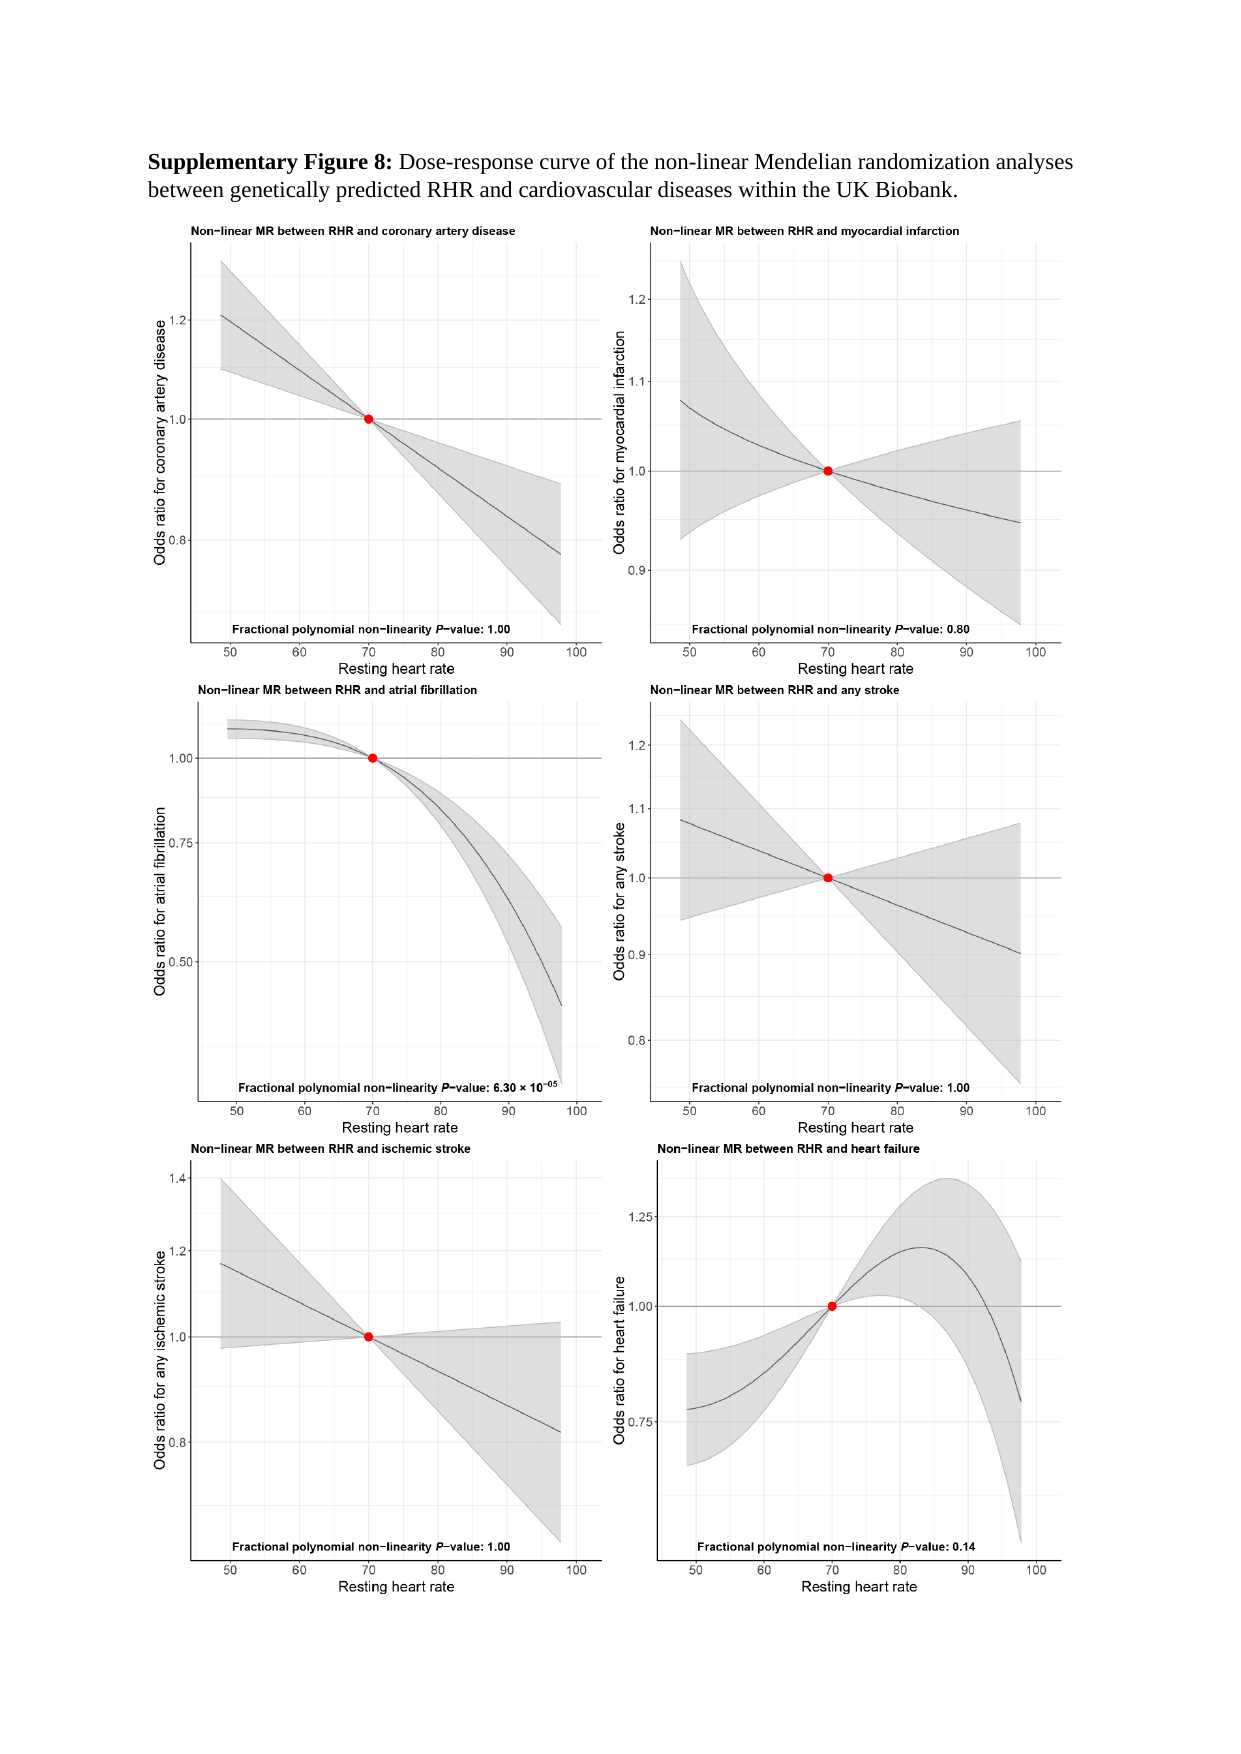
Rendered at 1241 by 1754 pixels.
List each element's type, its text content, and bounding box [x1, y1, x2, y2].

text Supplementary Figure 8: Dose-response curve of the non-linear Mendelian randomization analyses between genetically predicted RHR and cardiovascular diseases within the UK Biobank. [148, 148, 1092, 202]
picture [147, 221, 1066, 1598]
